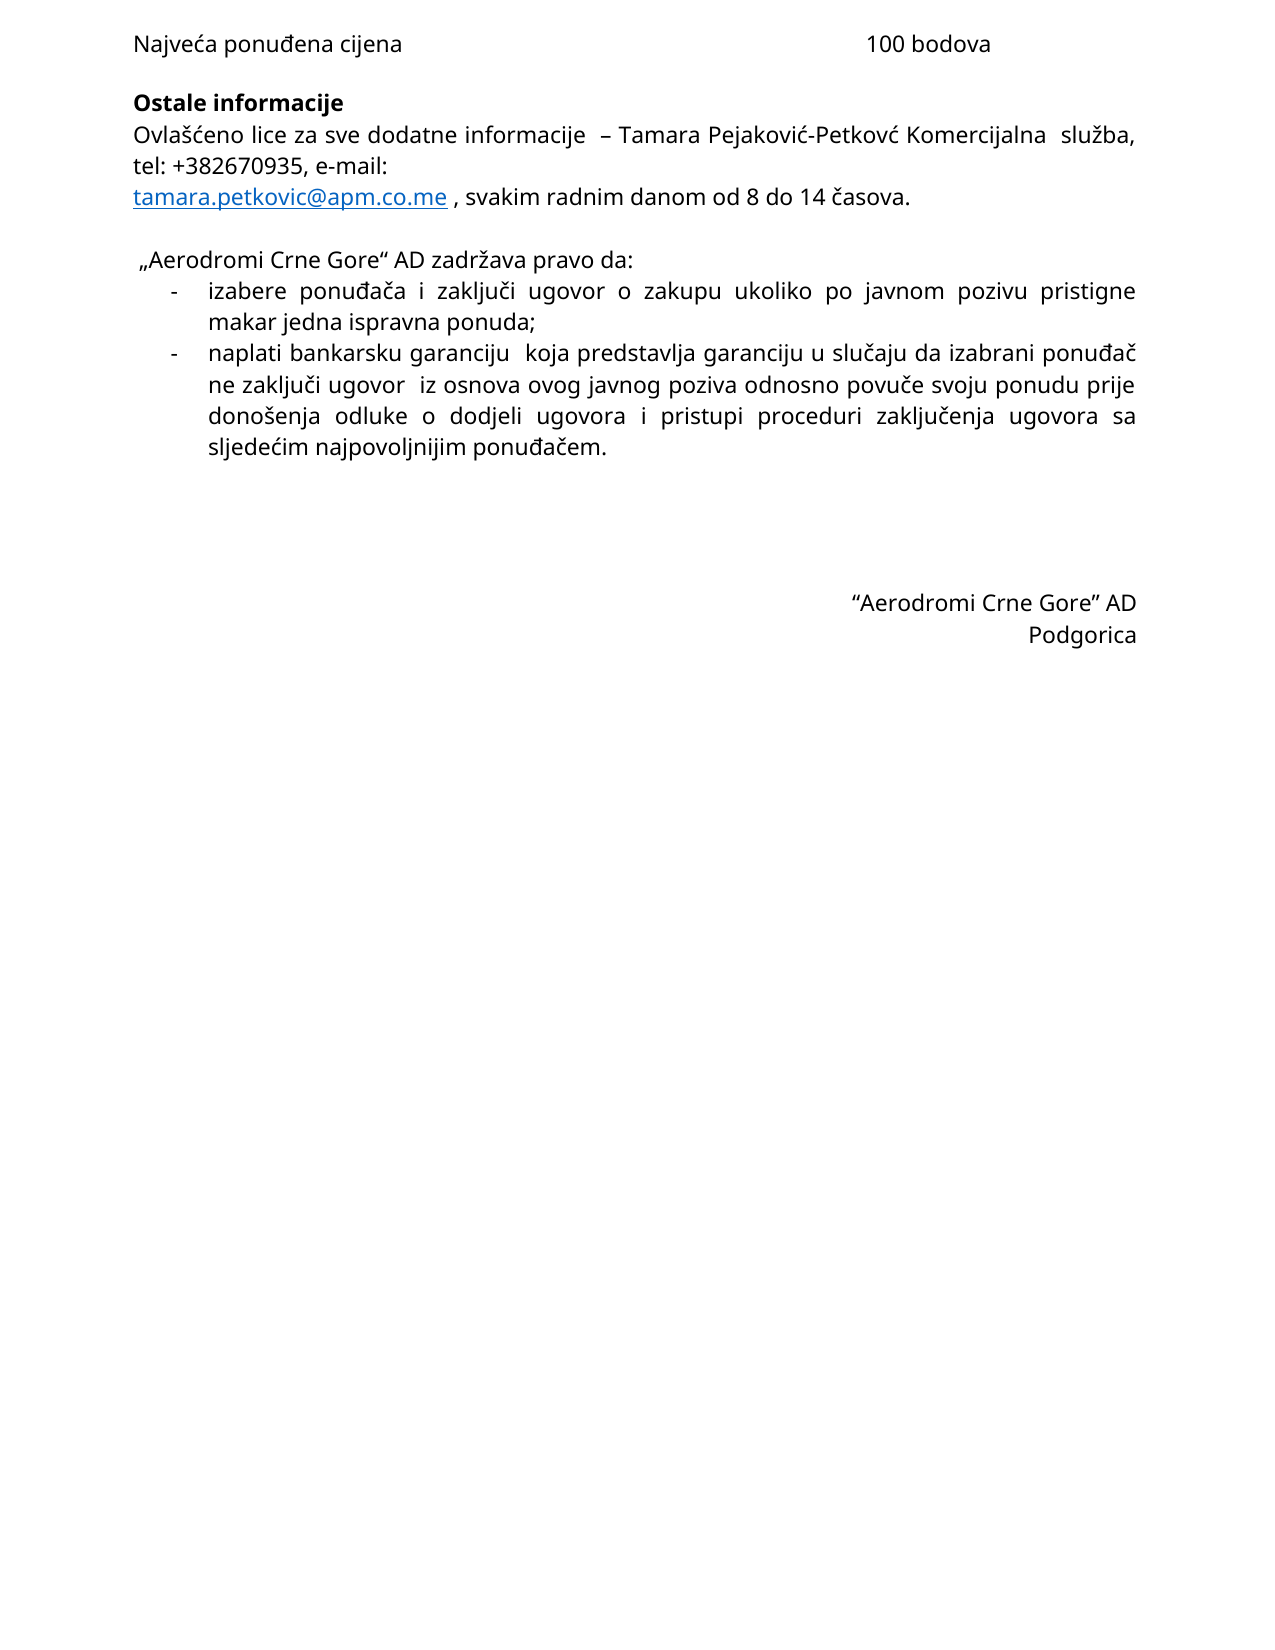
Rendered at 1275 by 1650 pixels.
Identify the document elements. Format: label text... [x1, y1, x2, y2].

text „Aerodromi Crne Gore“ AD zadržava pravo da: [133, 244, 1137, 275]
list izabere ponuđača i zaključi ugovor o zakupu ukoliko po javnom pozivu pristigne makar jedna ispravna ponuda; [170, 275, 1137, 337]
text Podgorica [133, 619, 1137, 650]
text Ostale informacije [133, 87, 1137, 119]
list naplati bankarsku garanciju koja predstavlja garanciju u slučaju da izabrani ponuđač ne zaključi ugovor iz osnova ovog javnog poziva odnosno povuče svoju ponudu prije donošenja odluke o dodjeli ugovora i pristupi proceduri zaključenja ugovora sa sljedećim najpovoljnijim ponuđačem. [170, 337, 1137, 462]
text Ovlašćeno lice za sve dodatne informacije – Tamara Pejaković-Petkovć Komercijalna služba, tel: +382670935, e-mail: [133, 119, 1137, 181]
text Najveća ponuđena cijena 100 bodova [133, 28, 1137, 59]
text “Aerodromi Crne Gore” AD [133, 587, 1137, 619]
text tamara.petkovic@apm.co.me , svakim radnim danom od 8 do 14 časova. [133, 181, 1137, 212]
